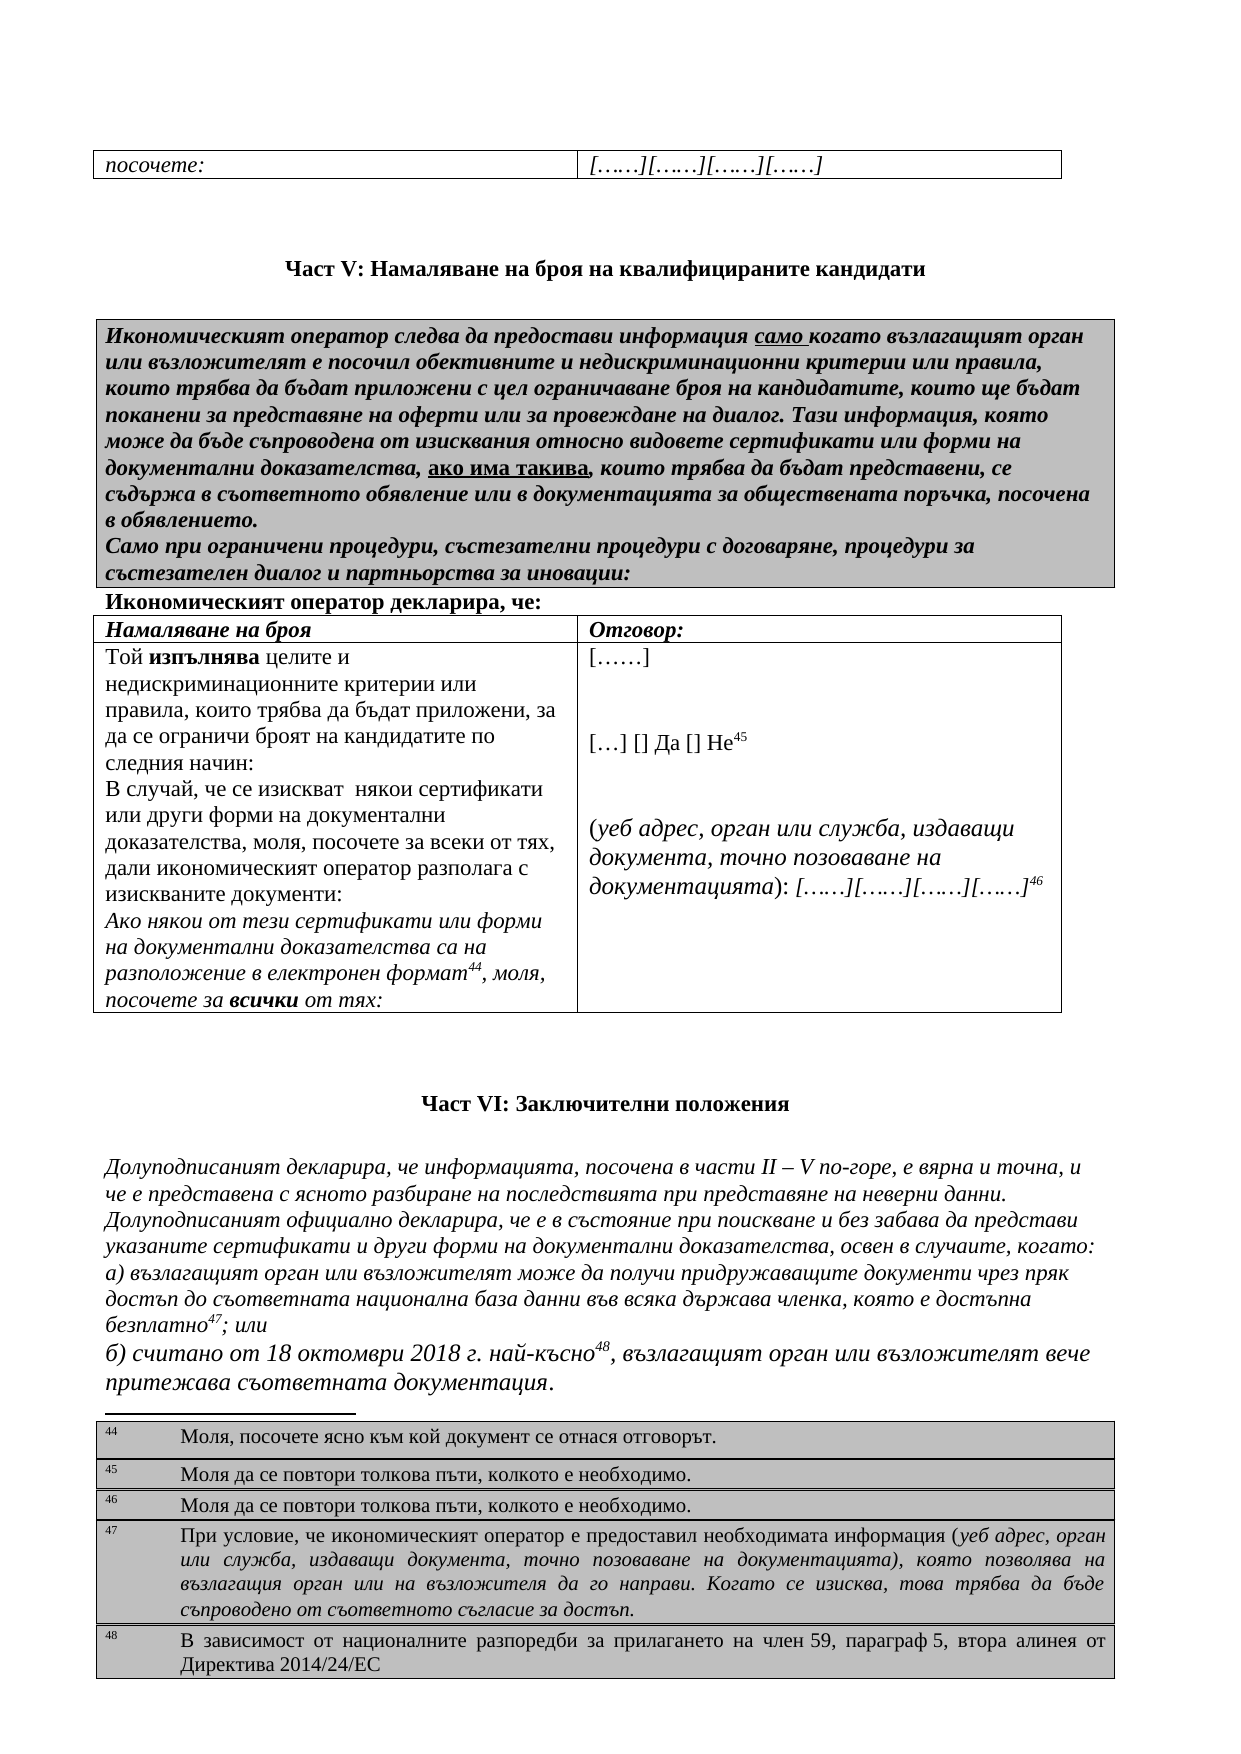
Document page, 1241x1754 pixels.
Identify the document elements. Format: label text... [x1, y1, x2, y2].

text Долуподписаният официално декларира, че е в състояние при поискване и без забава да представи указаните сертификати и други форми на документални доказателства, освен в случаите, когато: [105, 1206, 1106, 1259]
table_header Намаляване на броя [94, 616, 577, 642]
table_cell [……] […] [] Да [] Не (уеб адрес, орган или служба, издаващи документа, точно позоваване на документацията): [……][……][……][……] [578, 643, 1061, 1012]
table_cell Той изпълнява целите и недискриминационните критерии или правила, които трябва да бъдат приложени, за да се ограничи броят на кандидатите по следния начин: В случай, че се изискват някои сертификати или други форми на документални доказателства, моля, посочете за всеки от тях, дали икономическият оператор разполага с изискваните документи: Ако някои от тези сертификати или форми на документални доказателства са на разположение в електронен формат, моля, посочете за всички от тях: [94, 643, 577, 1012]
table_header Отговор: [578, 616, 1061, 642]
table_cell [94, 151, 577, 177]
text Икономическият оператор следва да предостави информация само когато възлагащият орган или възложителят е посочил обективните и недискриминационни критерии или правила, които трябва да бъдат приложени с цел ограничаване броя на кандидатите, които ще бъдат поканени за представяне на оферти или за провеждане на диалог. Тази информация, която може да бъде съпроводена от изисквания относно видовете сертификати или форми на документални доказателства, ако има такива, които трябва да бъдат представени, се съдържа в съответното обявление или в документацията за обществената поръчка, посочена в обявлението. Само при ограничени процедури, състезателни процедури с договаряне, процедури за състезателен диалог и партньорства за иновации: [97, 320, 1114, 587]
text а) възлагащият орган или възложителят може да получи придружаващите документи чрез пряк достъп до съответната национална база данни във всяка държава членка, която е достъпна безплатно; или [105, 1259, 1106, 1338]
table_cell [578, 151, 1061, 177]
text Част VI: Заключителни положения [105, 1089, 1106, 1116]
text Долуподписаният декларира, че информацията, посочена в части II – V по-горе, е вярна и точна, и че е представена с ясното разбиране на последствията при представяне на неверни данни. [105, 1153, 1106, 1206]
text Икономическият оператор декларира, че: [105, 588, 1106, 615]
text б) считано от 18 октомври 2018 г. най-късно, възлагащият орган или възложителят вече притежава съответната документация. [105, 1338, 1106, 1395]
text Част V: Намаляване на броя на квалифицираните кандидати [105, 255, 1106, 281]
